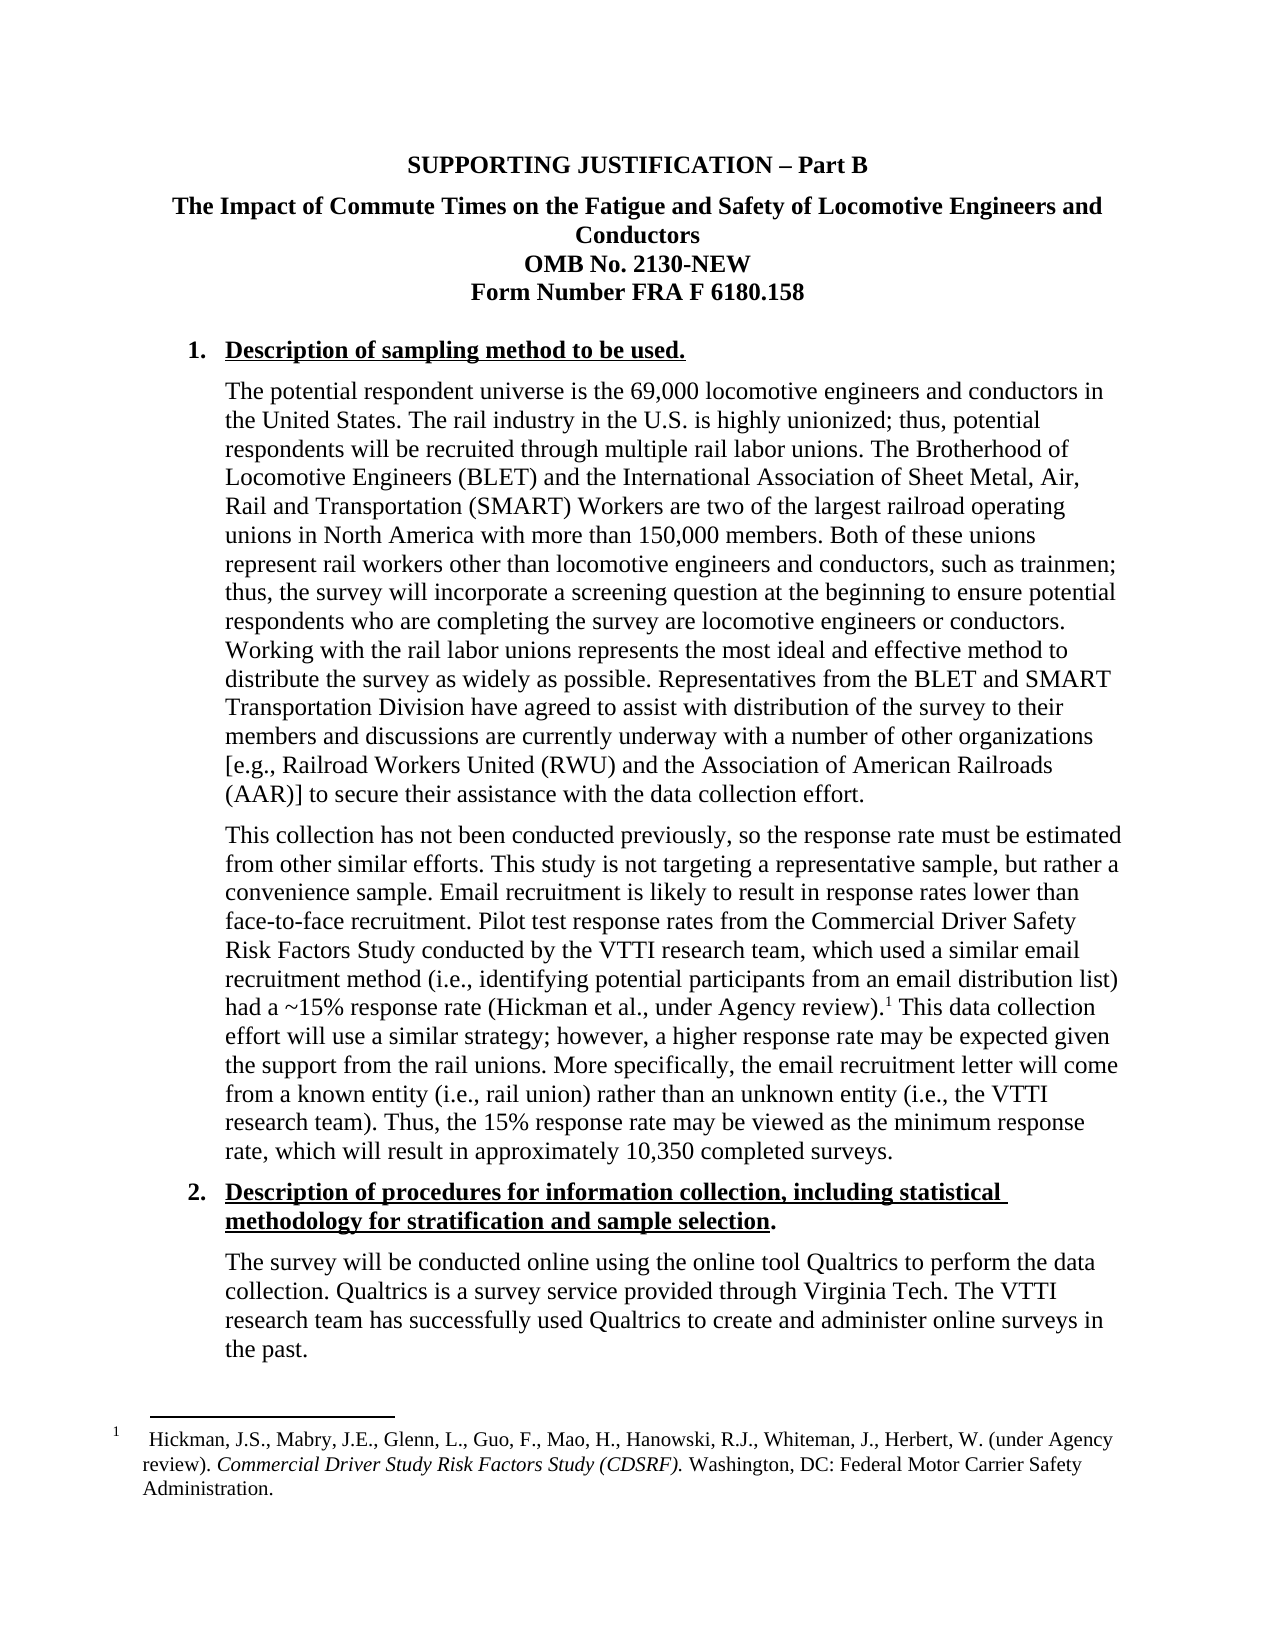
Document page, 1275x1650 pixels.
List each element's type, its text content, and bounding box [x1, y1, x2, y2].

text The potential respondent universe is the 69,000 locomotive engineers and conductors in the United States. The rail industry in the U.S. is highly unionized; thus, potential respondents will be recruited through multiple rail labor unions. The Brotherhood of Locomotive Engineers (BLET) and the International Association of Sheet Metal, Air, Rail and Transportation (SMART) Workers are two of the largest railroad operating unions in North America with more than 150,000 members. Both of these unions represent rail workers other than locomotive engineers and conductors, such as trainmen; thus, the survey will incorporate a screening question at the beginning to ensure potential respondents who are completing the survey are locomotive engineers or conductors. Working with the rail labor unions represents the most ideal and effective method to distribute the survey as widely as possible. Representatives from the BLET and SMART Transportation Division have agreed to assist with distribution of the survey to their members and discussions are currently underway with a number of other organizations [e.g., Railroad Workers United (RWU) and the Association of American Railroads (AAR)] to secure their assistance with the data collection effort. [225, 376, 1125, 807]
list Description of procedures for information collection, including statistical methodology for stratification and sample selection. [187, 1177, 1125, 1235]
text This collection has not been conducted previously, so the response rate must be estimated from other similar efforts. This study is not targeting a representative sample, but rather a convenience sample. Email recruitment is likely to result in response rates lower than face-to-face recruitment. Pilot test response rates from the Commercial Driver Safety Risk Factors Study conducted by the VTTI research team, which used a similar email recruitment method (i.e., identifying potential participants from an email distribution list) had a ~15% response rate (Hickman et al., under Agency review). This data collection effort will use a similar strategy; however, a higher response rate may be expected given the support from the rail unions. More specifically, the email recruitment letter will come from a known entity (i.e., rail union) rather than an unknown entity (i.e., the VTTI research team). Thus, the 15% response rate may be viewed as the minimum response rate, which will result in approximately 10,350 completed surveys. [225, 820, 1125, 1165]
text OMB No. 2130-NEW [150, 249, 1125, 277]
text SUPPORTING JUSTIFICATION – Part B [150, 150, 1125, 179]
text The Impact of Commute Times on the Fatigue and Safety of Locomotive Engineers and Conductors [150, 191, 1125, 249]
text Form Number FRA F 6180.158 [150, 277, 1125, 306]
list Description of sampling method to be used. [187, 335, 1125, 364]
text The survey will be conducted online using the online tool Qualtrics to perform the data collection. Qualtrics is a survey service provided through Virginia Tech. The VTTI research team has successfully used Qualtrics to create and administer online surveys in the past. [225, 1247, 1125, 1362]
